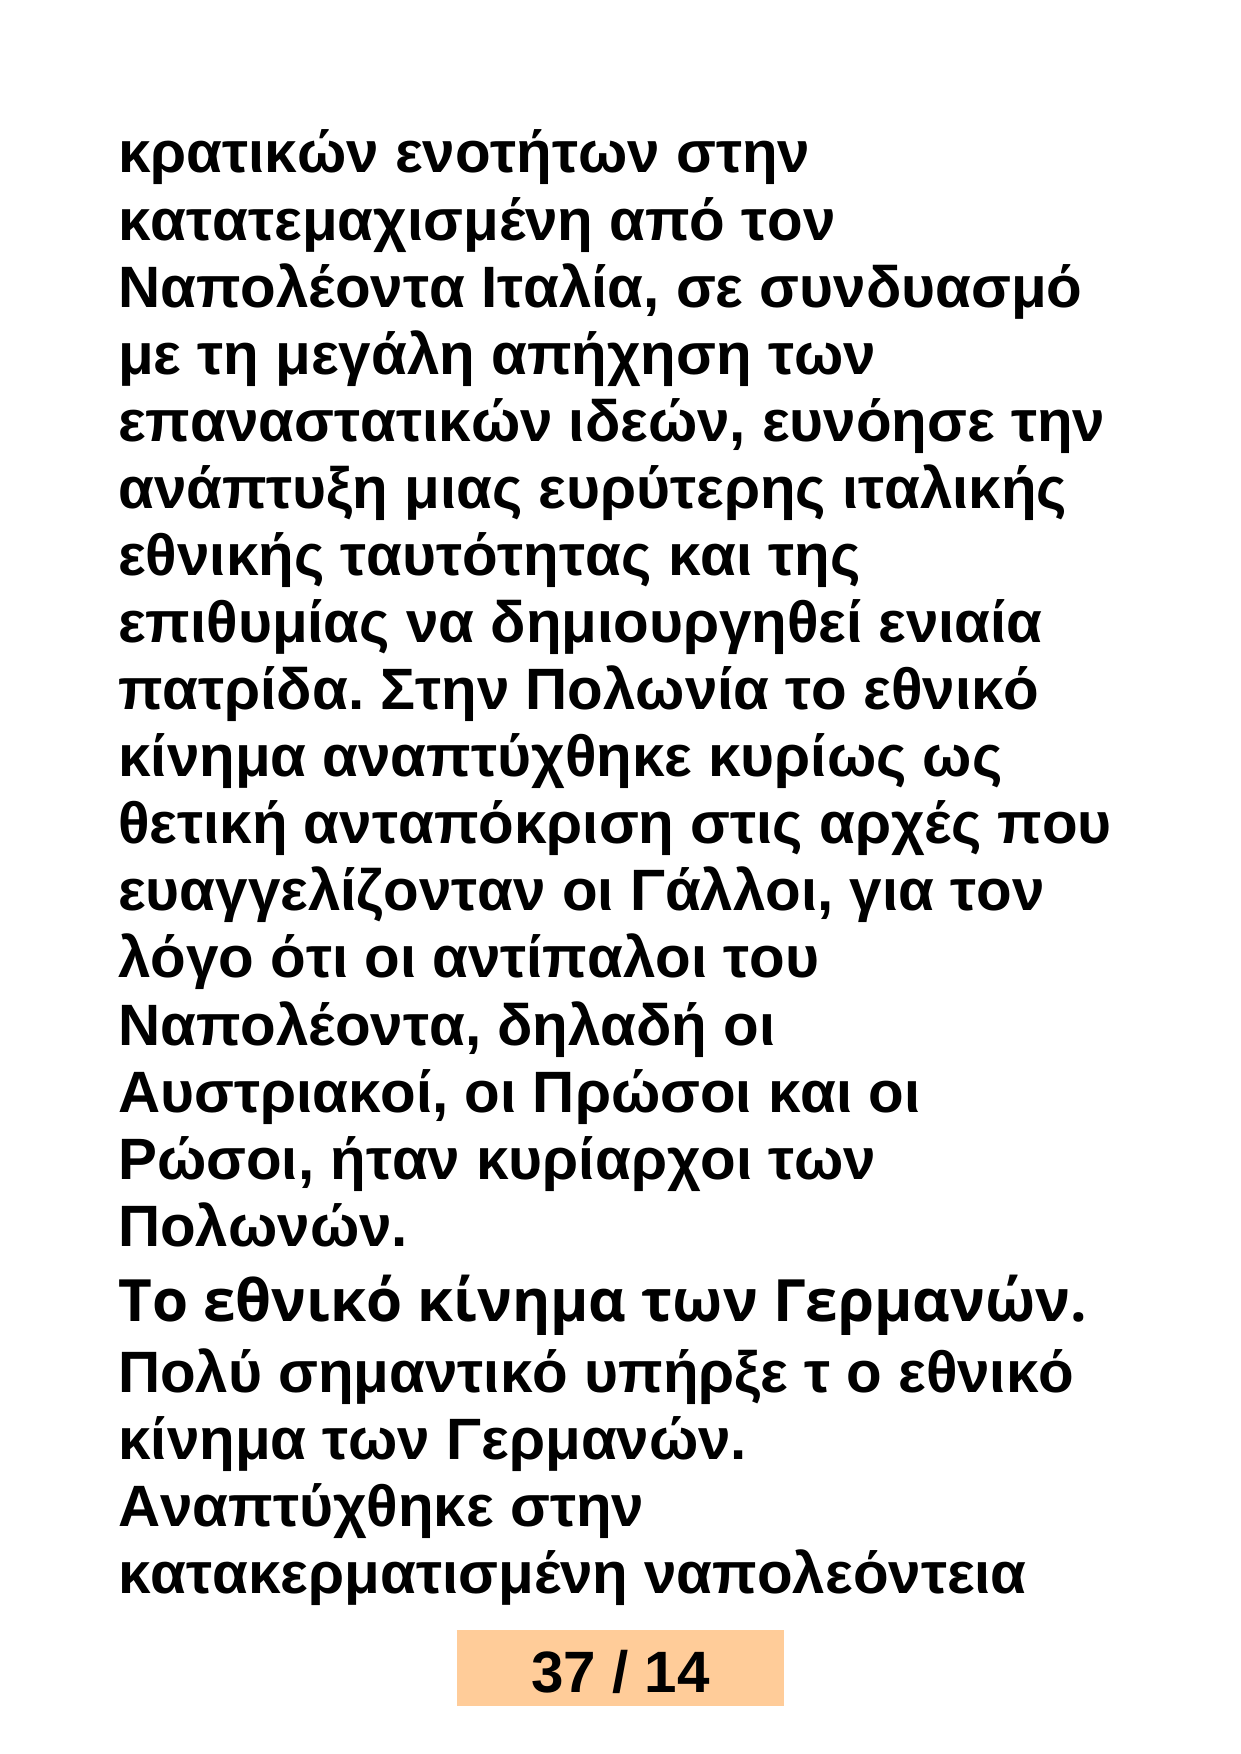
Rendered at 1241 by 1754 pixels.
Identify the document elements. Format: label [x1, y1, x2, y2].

text [118, 1258, 1122, 1606]
text [118, 118, 1122, 1258]
